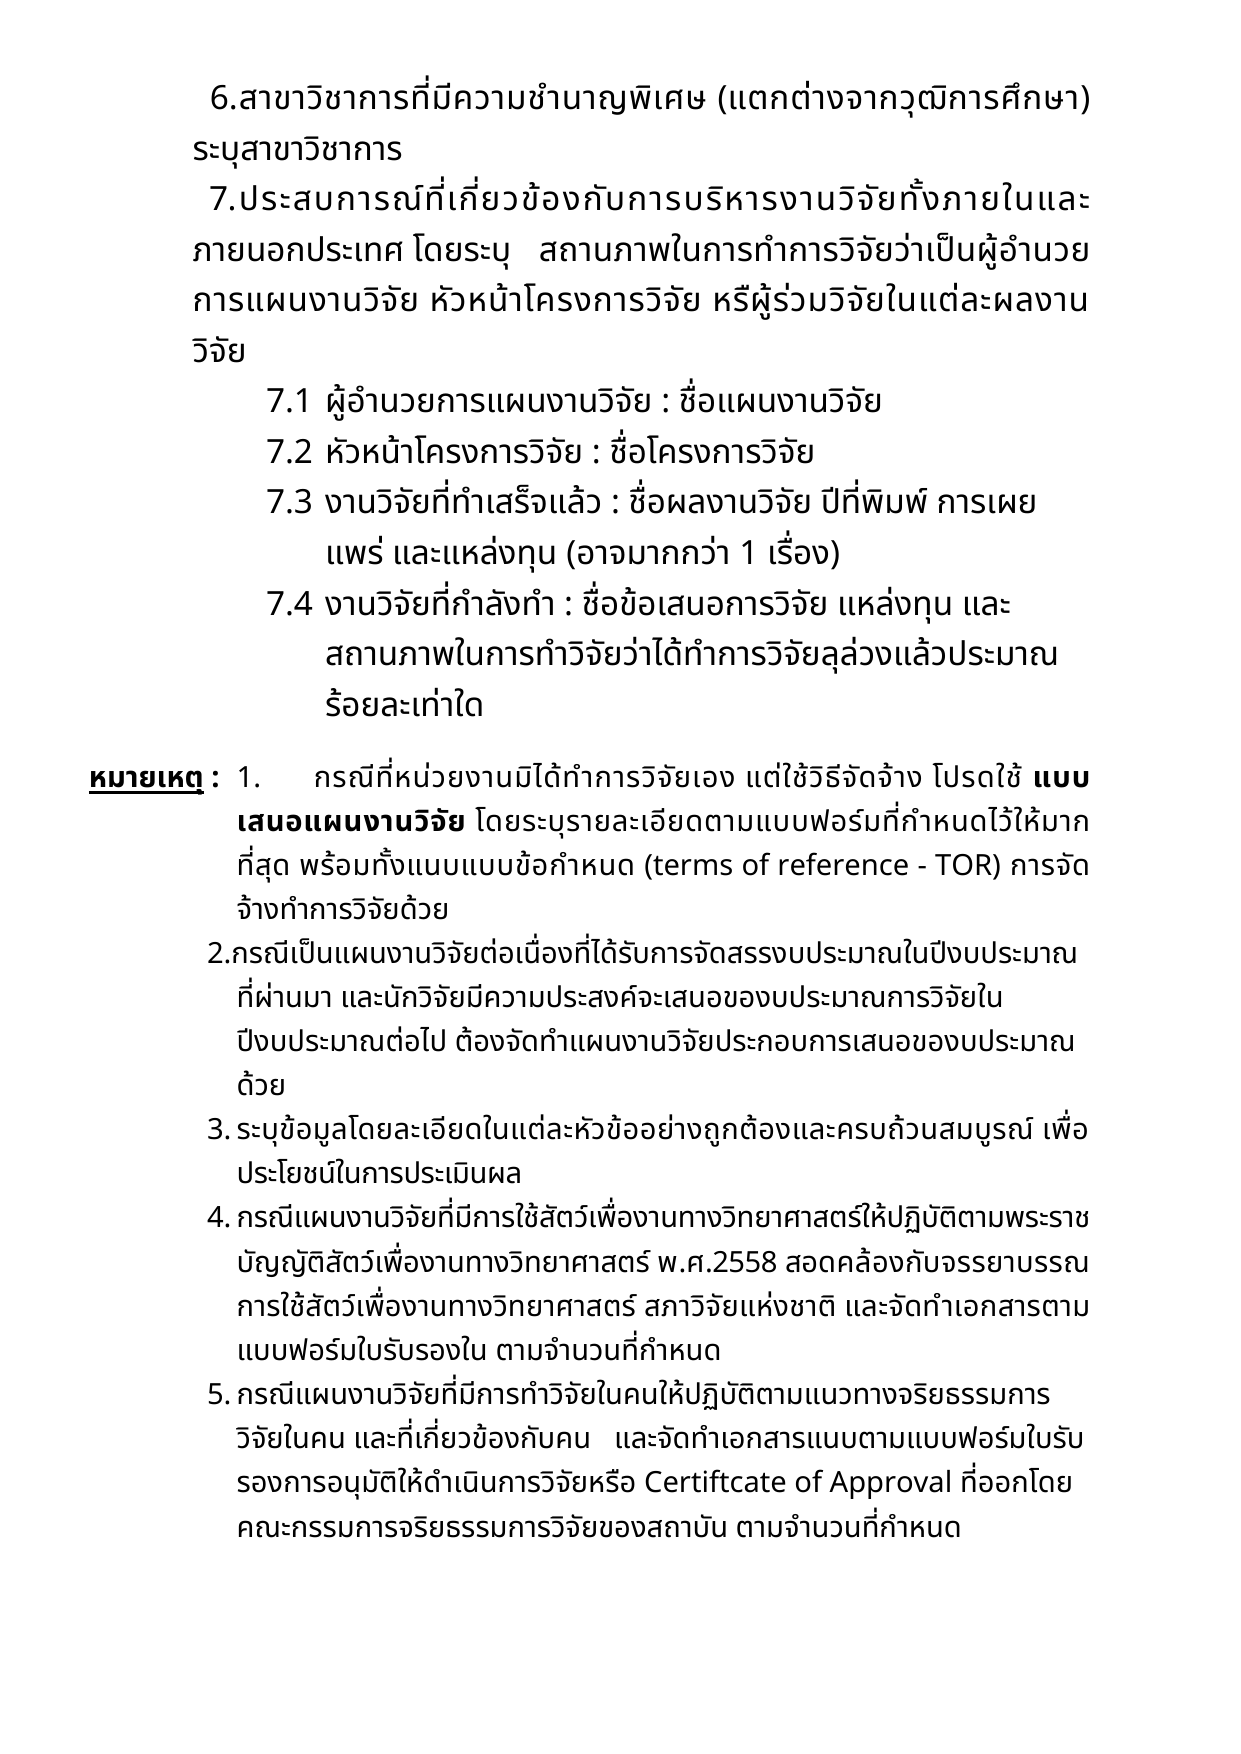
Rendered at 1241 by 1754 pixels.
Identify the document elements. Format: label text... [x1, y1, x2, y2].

text 7. ประสบการณ์ที่เกี่ยวข้องกับการบริหารงานวิจัยทั้งภายในและภายนอกประเทศ โดยระบุ สถานภาพในการทำการวิจัยว่าเป็นผู้อำนวยการแผนงานวิจัย หัวหน้าโครงการวิจัย หรืผู้ร่วมวิจัยในแต่ละผลงานวิจัย [192, 175, 1090, 377]
text 7.1 ผู้อำนวยการแผนงานวิจัย : ชื่อแผนงานวิจัย [192, 377, 1090, 428]
text 7.2 หัวหน้าโครงการวิจัย : ชื่อโครงการวิจัย [192, 428, 1090, 478]
text 7.4 งานวิจัยที่กำลังทำ : ชื่อข้อเสนอการวิจัย แหล่งทุน และสถานภาพในการทำวิจัยว่าได้ทำการวิจัยลุล่วงแล้วประมาณร้อยละเท่าใด [266, 579, 1090, 731]
text 6. สาขาวิชาการที่มีความชำนาญพิเศษ (แตกต่างจากวุฒิการศึกษา) ระบุสาขาวิชาการ [192, 74, 1090, 175]
text หมายเหตุ : 1. กรณีที่หน่วยงานมิได้ทำการวิจัยเอง แต่ใช้วิธีจัดจ้าง โปรดใช้ แบบเสนอแผนงานวิจัย โดยระบุรายละเอียดตามแบบฟอร์มที่กำหนดไว้ให้มากที่สุด พร้อมทั้งแนบแบบข้อกำหนด (terms of reference - TOR) การจัดจ้างทำการวิจัยด้วย [89, 756, 1090, 933]
text 7.3 งานวิจัยที่ทำเสร็จแล้ว : ชื่อผลงานวิจัย ปีที่พิมพ์ การเผยแพร่ และแหล่งทุน (อาจมากกว่า 1 เรื่อง) [192, 478, 1090, 579]
text 5. กรณีแผนงานวิจัยที่มีการทำวิจัยในคนให้ปฏิบัติตามแนวทางจริยธรรมการวิจัยในคน และที่เกี่ยวข้องกับคน และจัดทำเอกสารแนบตามแบบฟอร์มใบรับรองการอนุมัติให้ดำเนินการวิจัยหรือ Certiftcate of Approval ที่ออกโดยคณะกรรมการจริยธรรมการวิจัยของสถาบัน ตามจำนวนที่กำหนด [89, 1373, 1090, 1550]
text 3. ระบุข้อมูลโดยละเอียดในแต่ละหัวข้ออย่างถูกต้องและครบถ้วนสมบูรณ์ เพื่อประโยชน์ในการประเมินผล [89, 1109, 1090, 1197]
text 4. กรณีแผนงานวิจัยที่มีการใช้สัตว์เพื่องานทางวิทยาศาสตร์ให้ปฏิบัติตามพระราชบัญญัติสัตว์เพื่องานทางวิทยาศาสตร์ พ.ศ.2558 สอดคล้องกับจรรยาบรรณการใช้สัตว์เพื่องานทางวิทยาศาสตร์ สภาวิจัยแห่งชาติ และจัดทำเอกสารตามแบบฟอร์มใบรับรองใน ตามจำนวนที่กำหนด [89, 1197, 1090, 1373]
text 2.กรณีเป็นแผนงานวิจัยต่อเนื่องที่ได้รับการจัดสรรงบประมาณในปีงบประมาณที่ผ่านมา และนักวิจัยมีความประสงค์จะเสนอของบประมาณการวิจัยในปีงบประมาณต่อไป ต้องจัดทำแผนงานวิจัยประกอบการเสนอของบประมาณด้วย [89, 933, 1090, 1109]
